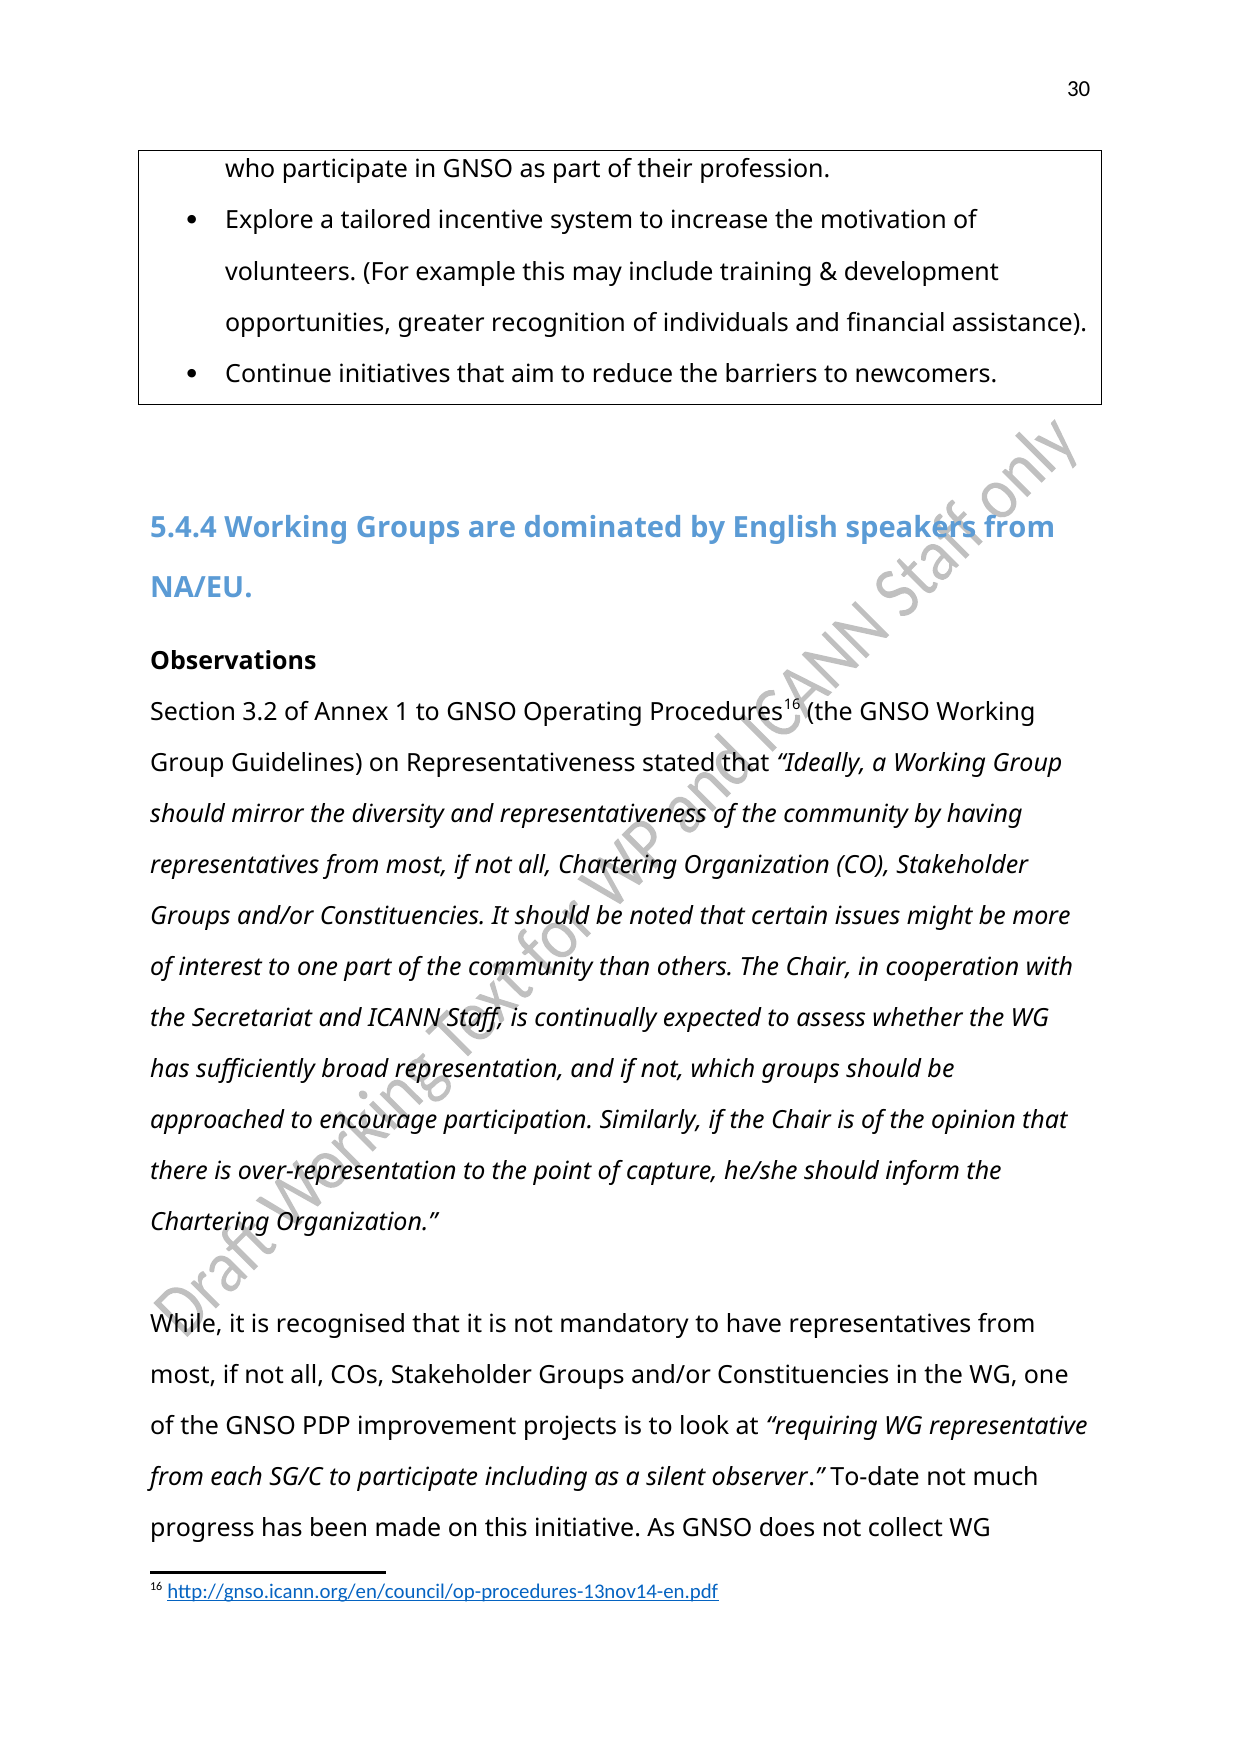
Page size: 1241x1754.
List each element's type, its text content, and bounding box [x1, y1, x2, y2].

text Observations [150, 642, 1090, 676]
subtitle 5.4.4 Working Groups are dominated by English speakers from NA/EU. [150, 507, 1090, 606]
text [150, 1306, 1090, 1544]
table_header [139, 151, 1101, 403]
text Section 3.2 of Annex 1 to GNSO Operating Procedures (the GNSO Working Group Guidelines) on Representativeness stated that “Ideally, a Working Group should mirror the diversity and representativeness of the community by having representatives from most, if not all, Chartering Organization (CO), Stakeholder Groups and/or Constituencies. It should be noted that certain issues might be more of interest to one part of the community than others. The Chair, in cooperation with the Secretariat and ICANN Staff, is continually expected to assess whether the WG has sufficiently broad representation, and if not, which groups should be approached to encourage participation. Similarly, if the Chair is of the opinion that there is over-representation to the point of capture, he/she should inform the Chartering Organization.” [150, 693, 1090, 1238]
